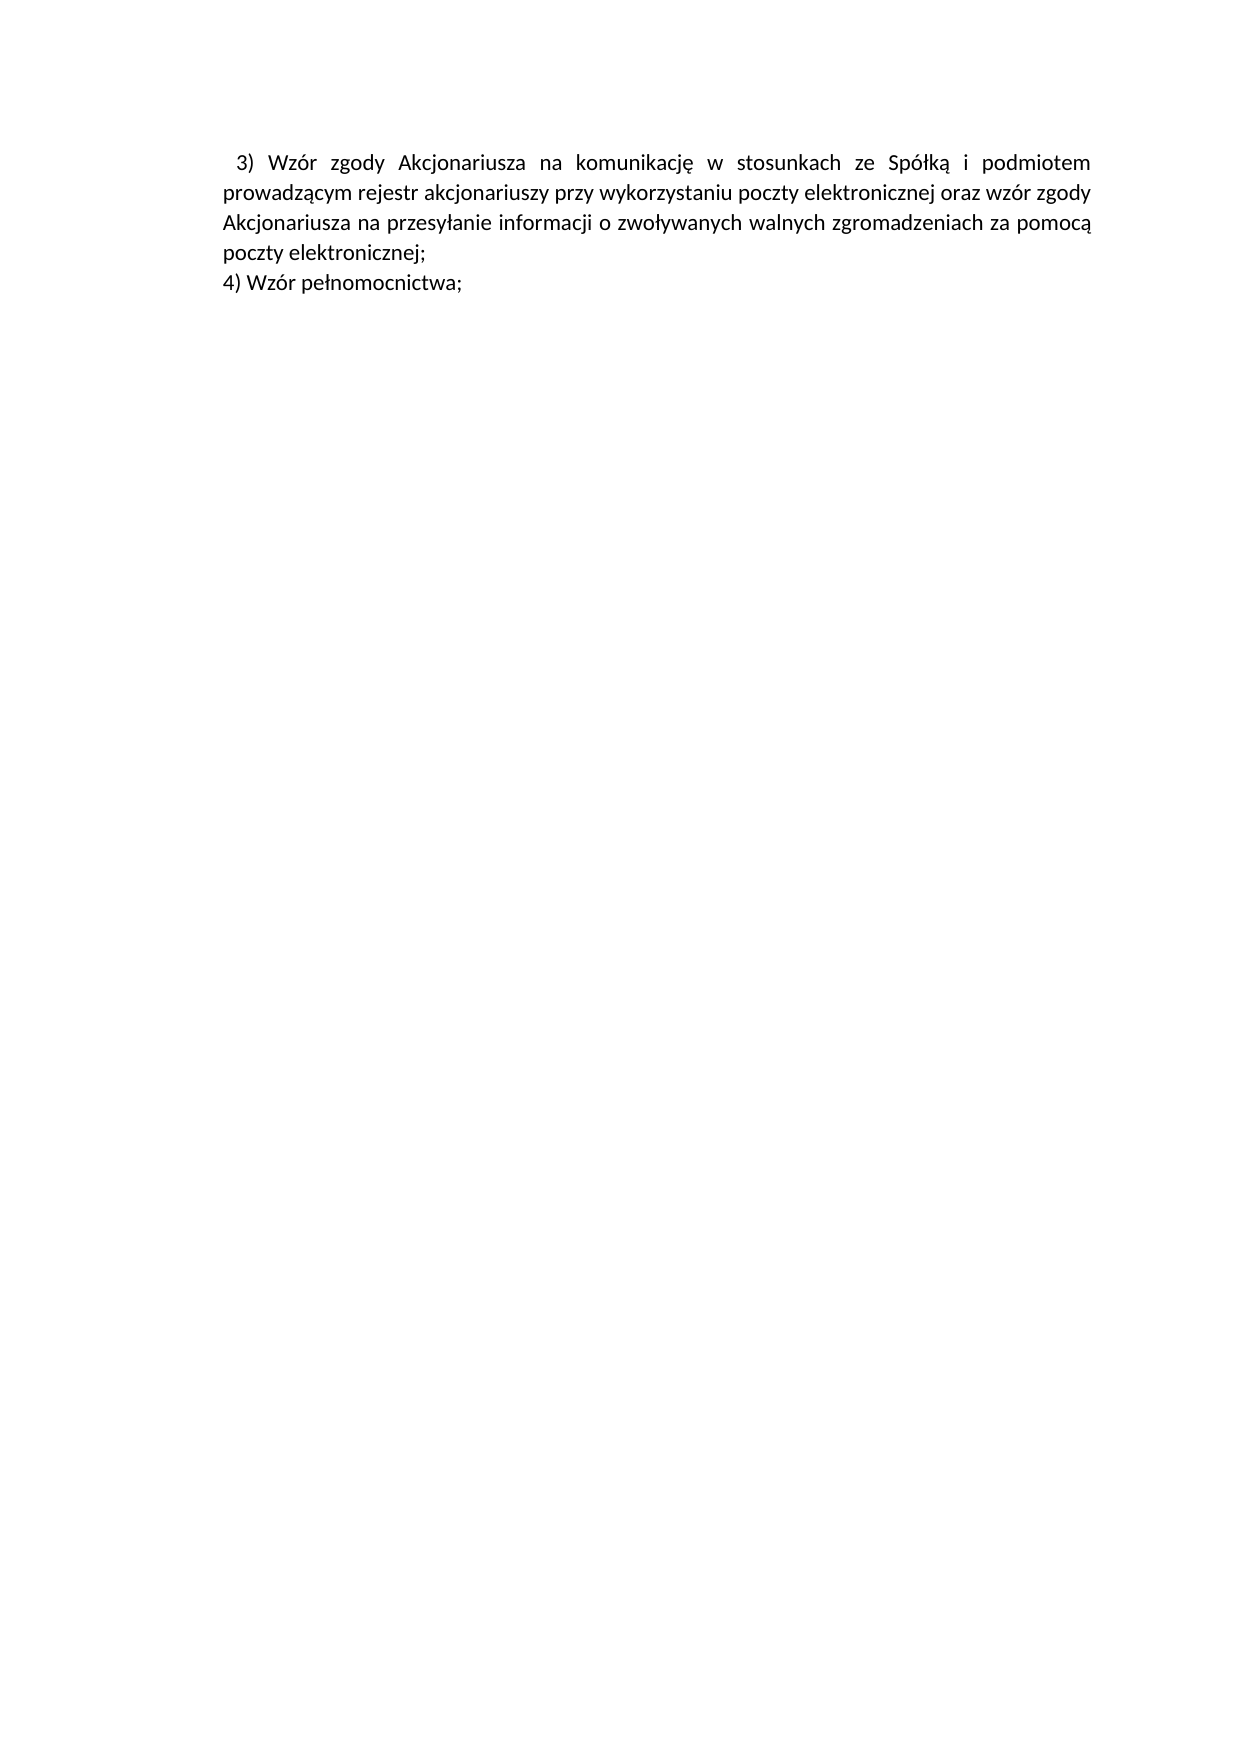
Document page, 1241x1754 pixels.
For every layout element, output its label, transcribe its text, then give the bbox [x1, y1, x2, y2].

list 4) Wzór pełnomocnictwa; [223, 268, 1093, 296]
list 3) Wzór zgody Akcjonariusza na komunikację w stosunkach ze Spółką i podmiotem prowadzącym rejestr akcjonariuszy przy wykorzystaniu poczty elektronicznej oraz wzór zgody Akcjonariusza na przesyłanie informacji o zwoływanych walnych zgromadzeniach za pomocą poczty elektronicznej; [223, 148, 1093, 266]
